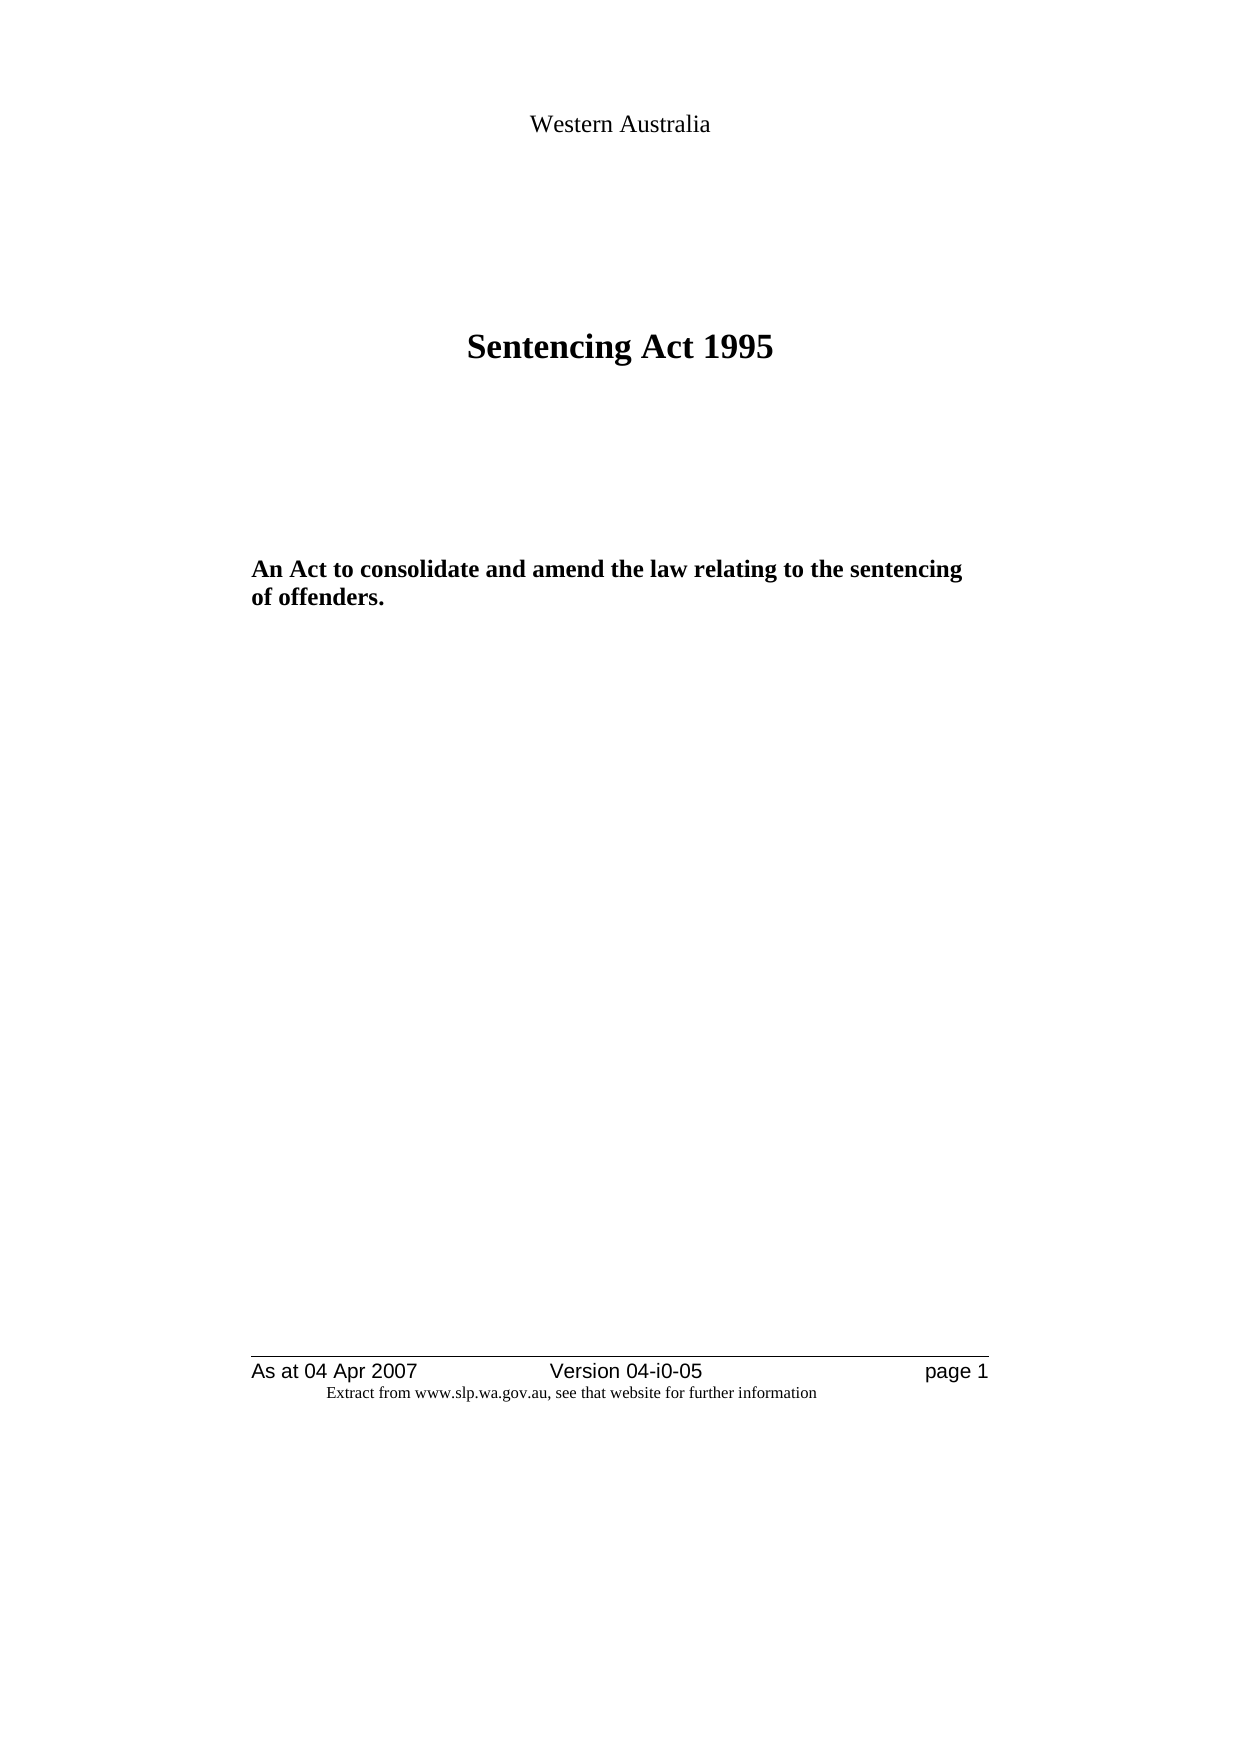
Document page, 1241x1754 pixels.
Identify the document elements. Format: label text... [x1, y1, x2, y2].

title An Act to consolidate and amend the law relating to the sentencing of offenders. [251, 554, 989, 611]
text Western Australia [251, 109, 989, 138]
text Sentencing Act 1995 [251, 325, 989, 366]
